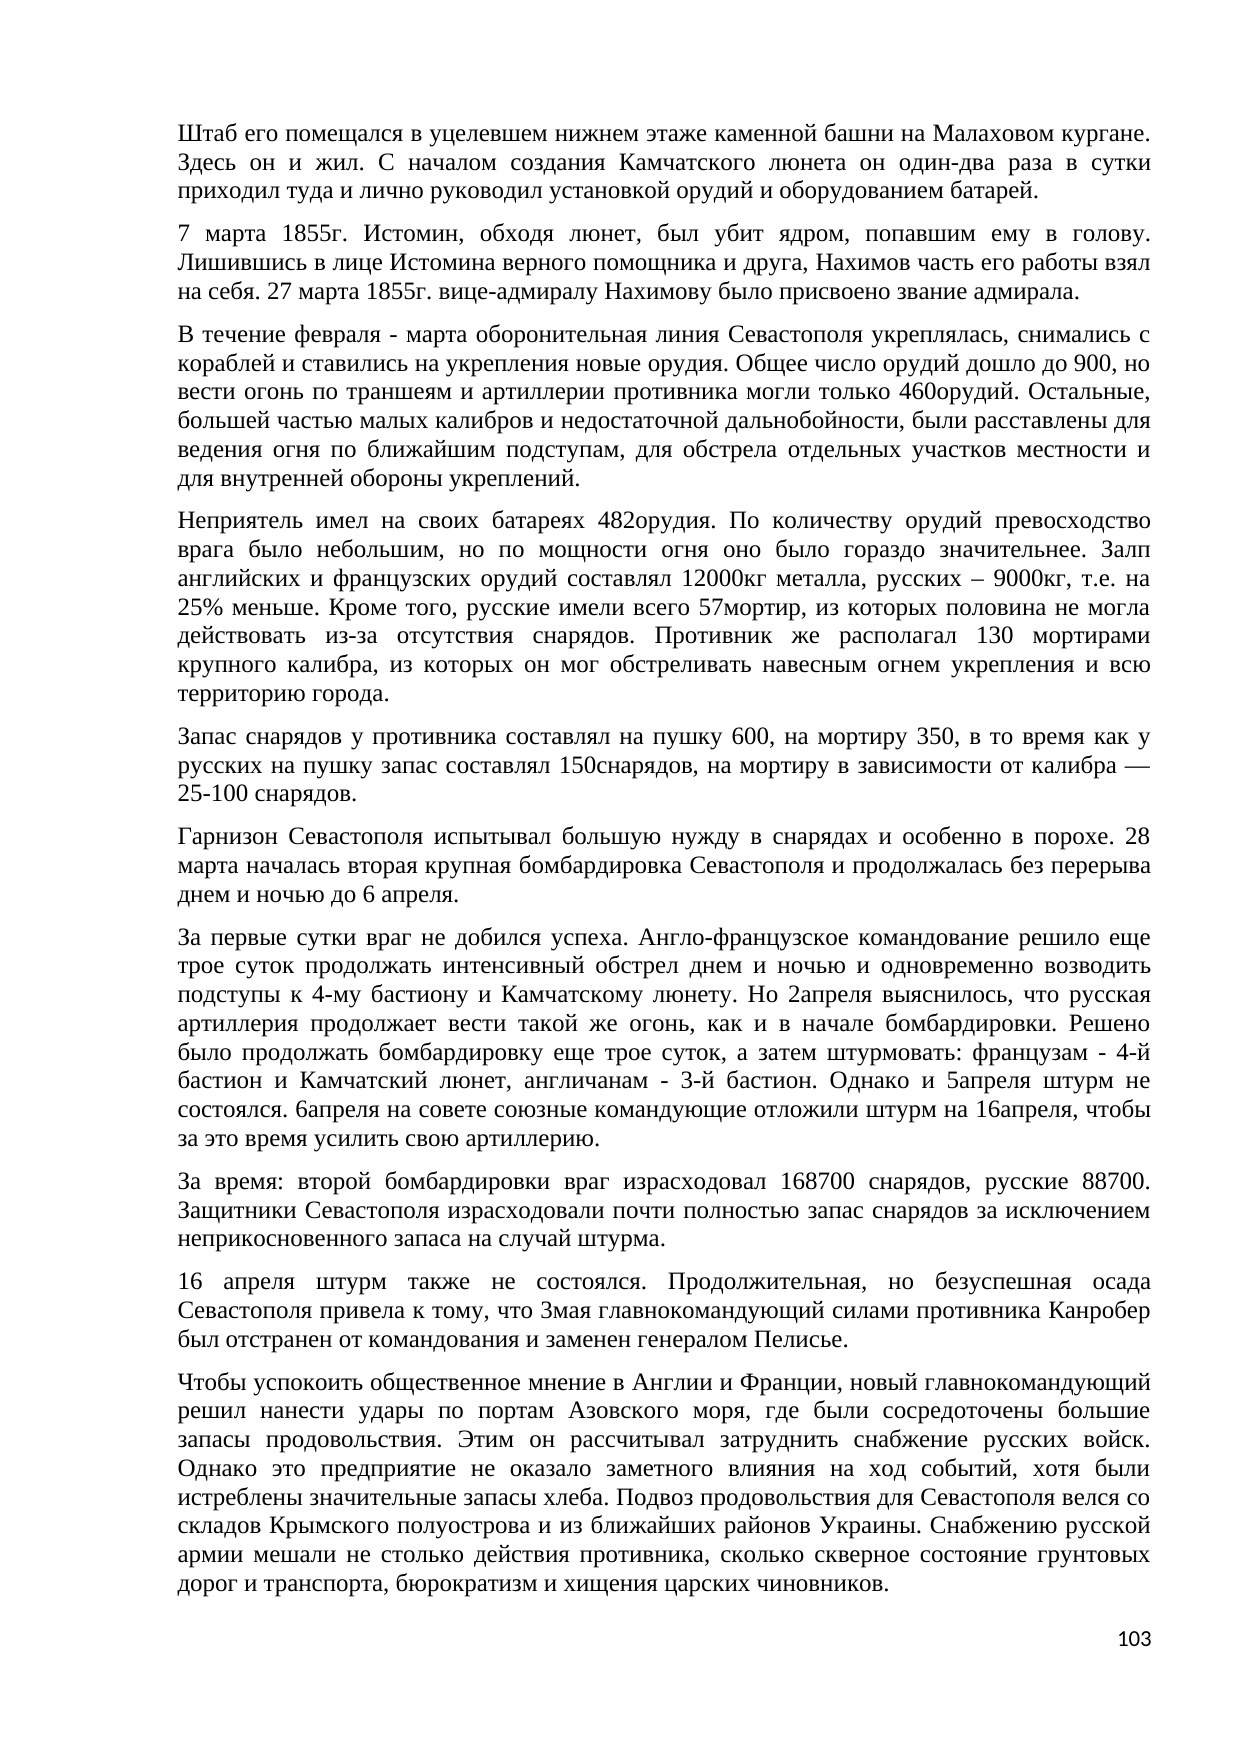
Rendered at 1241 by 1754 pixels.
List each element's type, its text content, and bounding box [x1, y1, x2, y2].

text Штаб его помещался в уцелевшем нижнем этаже каменной башни на Малаховом кургане. Здесь он и жил. С началом создания Камчатского люнета он один-два раза в сутки приходил туда и лично руководил установкой орудий и оборудованием батарей. [177, 118, 1152, 204]
text Запас снарядов у противника составлял на пушку 600, на мортиру 350, в то время как у русских на пушку запас составлял 150снарядов, на мортиру в зависимости от калибра — 25-100 снарядов. [177, 721, 1152, 807]
text 7 марта 1855г. Истомин, обходя люнет, был убит ядром, попавшим ему в голову. Лишившись в лице Истомина верного помощника и друга, Нахимов часть его работы взял на себя. 27 марта 1855г. вице-адмиралу Нахимову было присвоено звание адмирала. [177, 218, 1152, 305]
text В течение февраля - марта оборонительная линия Севастополя укреплялась, снимались с кораблей и ставились на укрепления новые орудия. Общее число орудий дошло до 900, но вести огонь по траншеям и артиллерии противника могли только 460орудий. Остальные, большей частью малых калибров и недостаточной дальнобойности, были расставлены для ведения огня по ближайшим подступам, для обстрела отдельных участков местности и для внутренней обороны укреплений. [177, 319, 1152, 491]
text За первые сутки враг не добился успеха. Англо-французское командование решило еще трое суток продолжать интенсивный обстрел днем и ночью и одновременно возводить подступы к 4-му бастиону и Камчатскому люнету. Но 2апреля выяснилось, что русская артиллерия продолжает вести такой же огонь, как и в начале бомбардировки. Решено было продолжать бомбардировку еще трое суток, а затем штурмовать: французам - 4-й бастион и Камчатский люнет, англичанам - 3-й бастион. Однако и 5апреля штурм не состоялся. 6апреля на совете союзные командующие отложили штурм на 16апреля, чтобы за это время усилить свою артиллерию. [177, 922, 1152, 1152]
text Неприятель имел на своих батареях 482орудия. По количеству орудий превосходство врага было небольшим, но по мощности огня оно было гораздо значительнее. Залп английских и французских орудий составлял 12000кг металла, русских – 9000кг, т.е. на 25% меньше. Кроме того, русские имели всего 57мортир, из которых половина не могла действовать из-за отсутствия снарядов. Противник же располагал 130 мортирами крупного калибра, из которых он мог обстреливать навесным огнем укрепления и всю территорию города. [177, 506, 1152, 707]
text Чтобы успокоить общественное мнение в Англии и Франции, новый главнокомандующий решил нанести удары по портам Азовского моря, где были сосредоточены большие запасы продовольствия. Этим он рассчитывал затруднить снабжение русских войск. Однако это предприятие не оказало заметного влияния на ход событий, хотя были истреблены значительные запасы хлеба. Подвоз продовольствия для Севастополя велся со складов Крымского полуострова и из ближайших районов Украины. Снабжению русской армии мешали не столько действия противника, сколько скверное состояние грунтовых дорог и транспорта, бюрократизм и хищения царских чиновников. [177, 1367, 1152, 1597]
text Гарнизон Севастополя испытывал большую нужду в снарядах и особенно в порохе. 28 марта началась вторая крупная бомбардировка Севастополя и продолжалась без перерыва днем и ночью до 6 апреля. [177, 821, 1152, 908]
text За время: второй бомбардировки враг израсходовал 168700 снарядов, русские 88700. Защитники Севастополя израсходовали почти полностью запас снарядов за исключением неприкосновенного запаса на случай штурма. [177, 1166, 1152, 1252]
text 16 апреля штурм также не состоялся. Продолжительная, но безуспешная осада Севастополя привела к тому, что 3мая главнокомандующий силами противника Канробер был отстранен от командования и заменен генералом Пелисье. [177, 1266, 1152, 1353]
